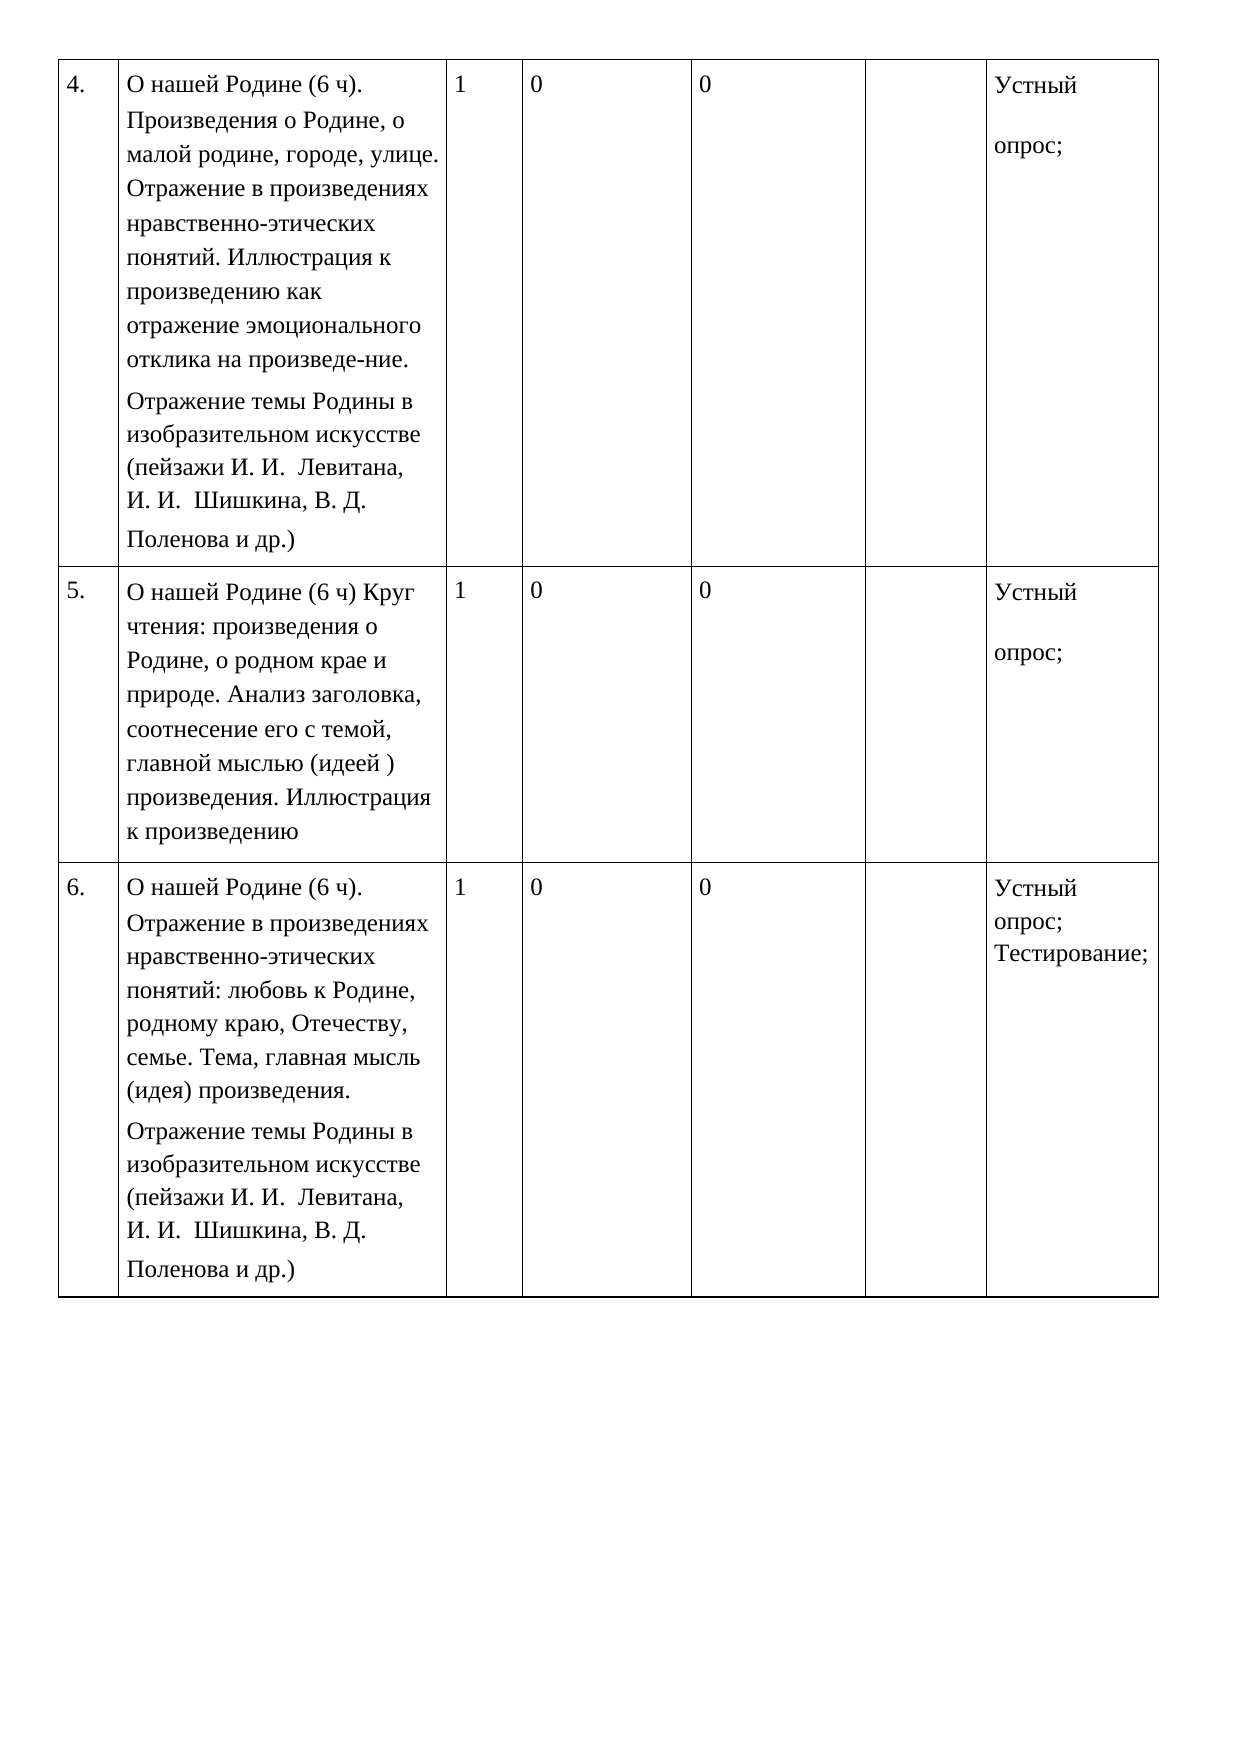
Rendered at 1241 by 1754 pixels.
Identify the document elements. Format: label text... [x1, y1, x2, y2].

table_cell О нашей Родине (6 ч). Отражение в произведениях нравственно-этических понятий: любовь к Родине, родному краю, Отечеству, семье. Тема, главная мысль (идея) произведения. Отражение темы Родины в изобразительном искусстве (пейзажи И. И. Левитана, И. И. Шишкина, В. Д. Поленова и др.) [119, 863, 446, 1296]
table_cell [866, 863, 986, 1296]
table_cell 6. [59, 863, 118, 1296]
table_cell О нашей Родине (6 ч) Круг чтения: произведения о Родине, о родном крае и природе. Анализ заголовка, соотнесение его с темой, главной мыслью (идеей ) произведения. Иллюстрация к произведению [119, 567, 446, 862]
table_cell 5. [59, 567, 118, 862]
table_header 4. [59, 60, 118, 566]
table_header [866, 60, 986, 566]
table_header 0 [692, 60, 865, 566]
table_header Устный опрос; [987, 60, 1158, 566]
table_cell 0 [523, 863, 691, 1296]
table_header 1 [447, 60, 522, 566]
table_header О нашей Родине (6 ч). Произведения о Родине, о малой родине, городе, улице. Отражение в произведениях нравственно-этических понятий. Иллюстрация к произведению как отражение эмоционального отклика на произведе-ние. Отражение темы Родины в изобразительном искусстве (пейзажи И. И. Левитана, И. И. Шишкина, В. Д. Поленова и др.) [119, 60, 446, 566]
table_cell 1 [447, 567, 522, 862]
table_header 0 [523, 60, 691, 566]
table_cell 1 [447, 863, 522, 1296]
table_cell [866, 567, 986, 862]
table_cell 0 [692, 863, 865, 1296]
table_cell 0 [523, 567, 691, 862]
table_cell Устный опрос; Тестирование; [987, 863, 1158, 1296]
table_cell 0 [692, 567, 865, 862]
table_cell Устный опрос; [987, 567, 1158, 862]
